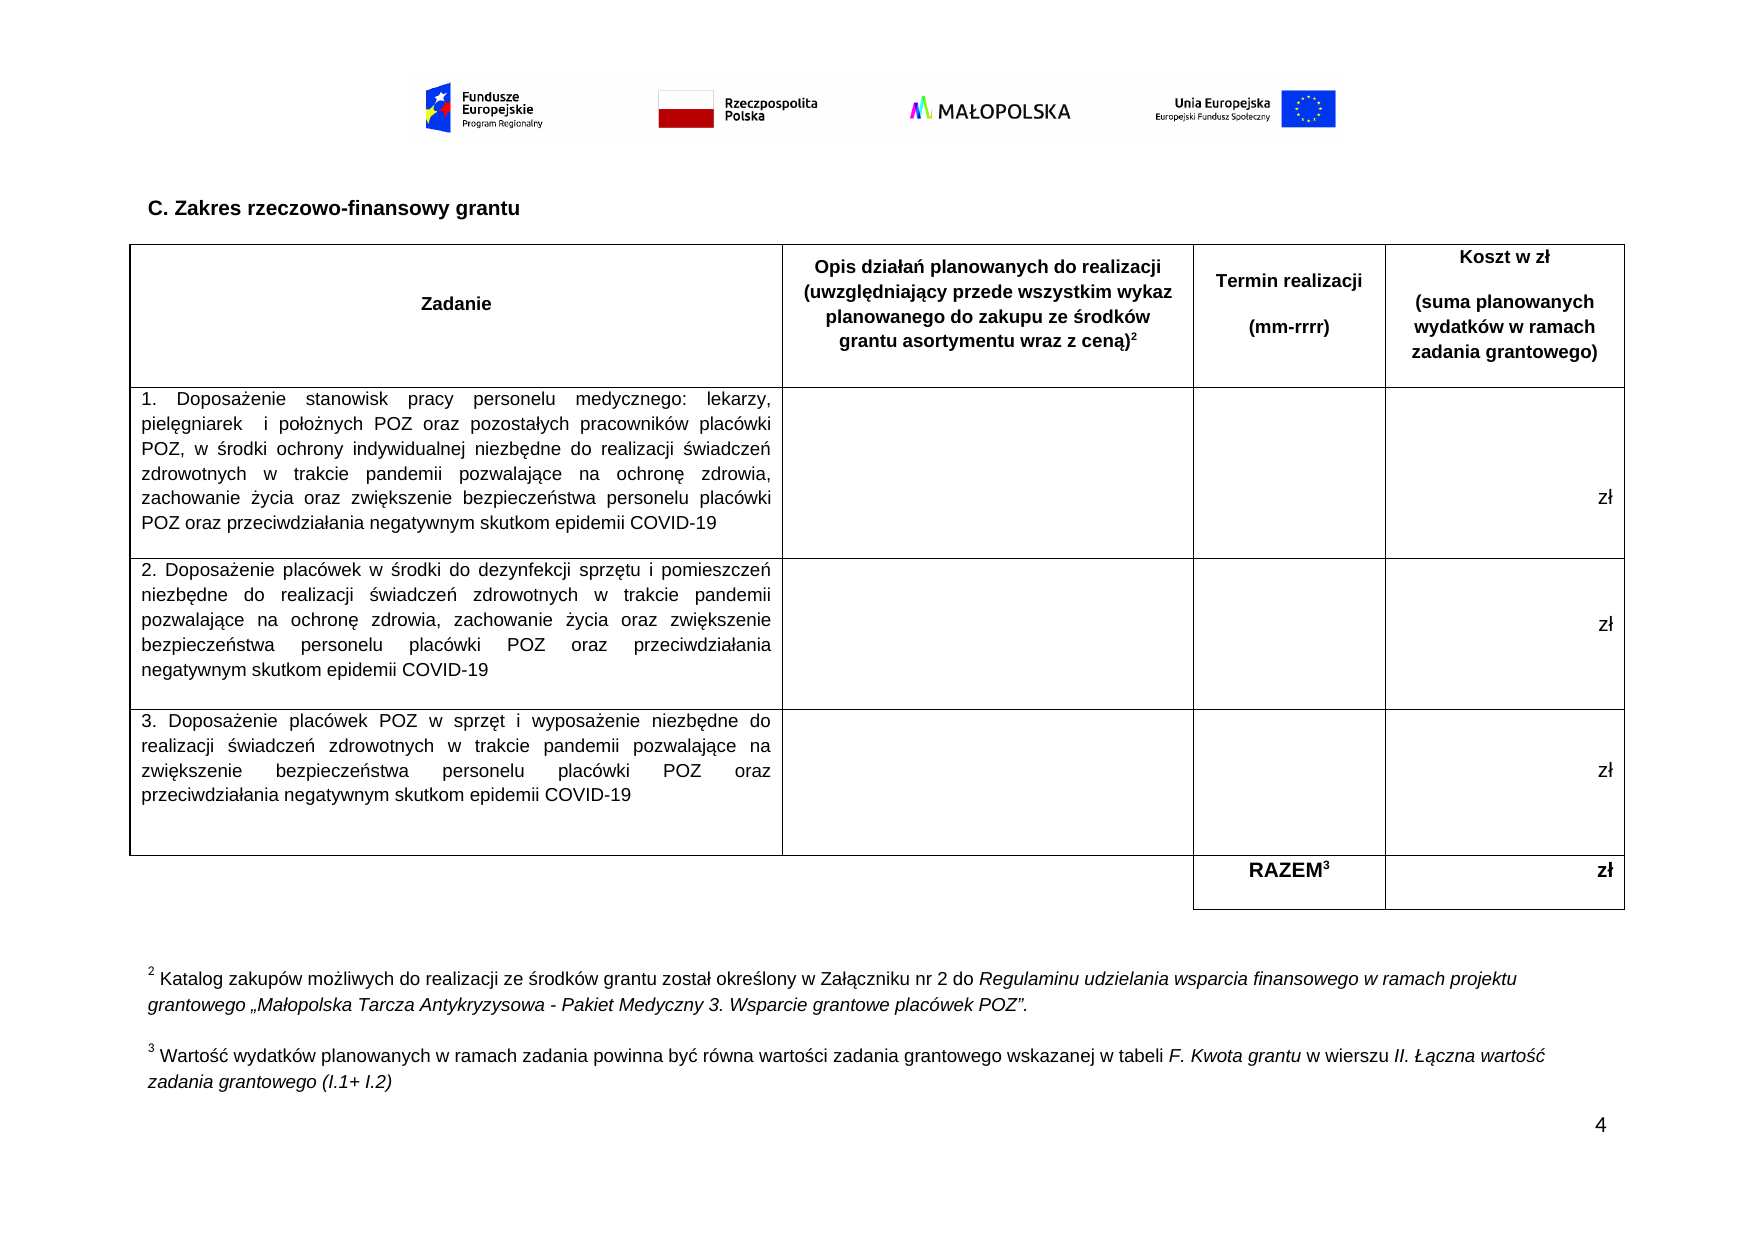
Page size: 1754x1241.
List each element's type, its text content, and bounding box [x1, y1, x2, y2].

table_cell RAZEM [1194, 856, 1385, 909]
table_cell 1. Doposażenie stanowisk pracy personelu medycznego: lekarzy, pielęgniarek i położnych POZ oraz pozostałych pracowników placówki POZ, w środki ochrony indywidualnej niezbędne do realizacji świadczeń zdrowotnych w trakcie pandemii pozwalające na ochronę zdrowia, zachowanie życia oraz zwiększenie bezpieczeństwa personelu placówki POZ oraz przeciwdziałania negatywnym skutkom epidemii COVID-19 [131, 388, 782, 558]
table_cell zł [1386, 856, 1624, 909]
table_header Koszt w zł (suma planowanych wydatków w ramach zadania grantowego) [1386, 245, 1624, 387]
text C. Zakres rzeczowo-finansowy grantu [148, 196, 1606, 220]
table_cell [783, 559, 1193, 709]
table_cell zł [1386, 559, 1624, 709]
table_cell [783, 710, 1193, 855]
table_cell zł [1386, 710, 1624, 855]
picture [404, 73, 1350, 147]
table_header Opis działań planowanych do realizacji (uwzględniający przede wszystkim wykaz planowanego do zakupu ze środków grantu asortymentu wraz z ceną) [783, 245, 1193, 387]
table_header Zadanie [131, 245, 782, 387]
table_cell 2. Doposażenie placówek w środki do dezynfekcji sprzętu i pomieszczeń niezbędne do realizacji świadczeń zdrowotnych w trakcie pandemii pozwalające na ochronę zdrowia, zachowanie życia oraz zwiększenie bezpieczeństwa personelu placówki POZ oraz przeciwdziałania negatywnym skutkom epidemii COVID-19 [131, 559, 782, 709]
table_cell 3. Doposażenie placówek POZ w sprzęt i wyposażenie niezbędne do realizacji świadczeń zdrowotnych w trakcie pandemii pozwalające na zwiększenie bezpieczeństwa personelu placówki POZ oraz przeciwdziałania negatywnym skutkom epidemii COVID-19 [131, 710, 782, 855]
table_cell [1194, 710, 1385, 855]
table_cell [1194, 388, 1385, 558]
table_cell [1194, 559, 1385, 709]
table_cell zł [1386, 388, 1624, 558]
table_header Termin realizacji (mm-rrrr) [1194, 245, 1385, 387]
table_cell [783, 388, 1193, 558]
